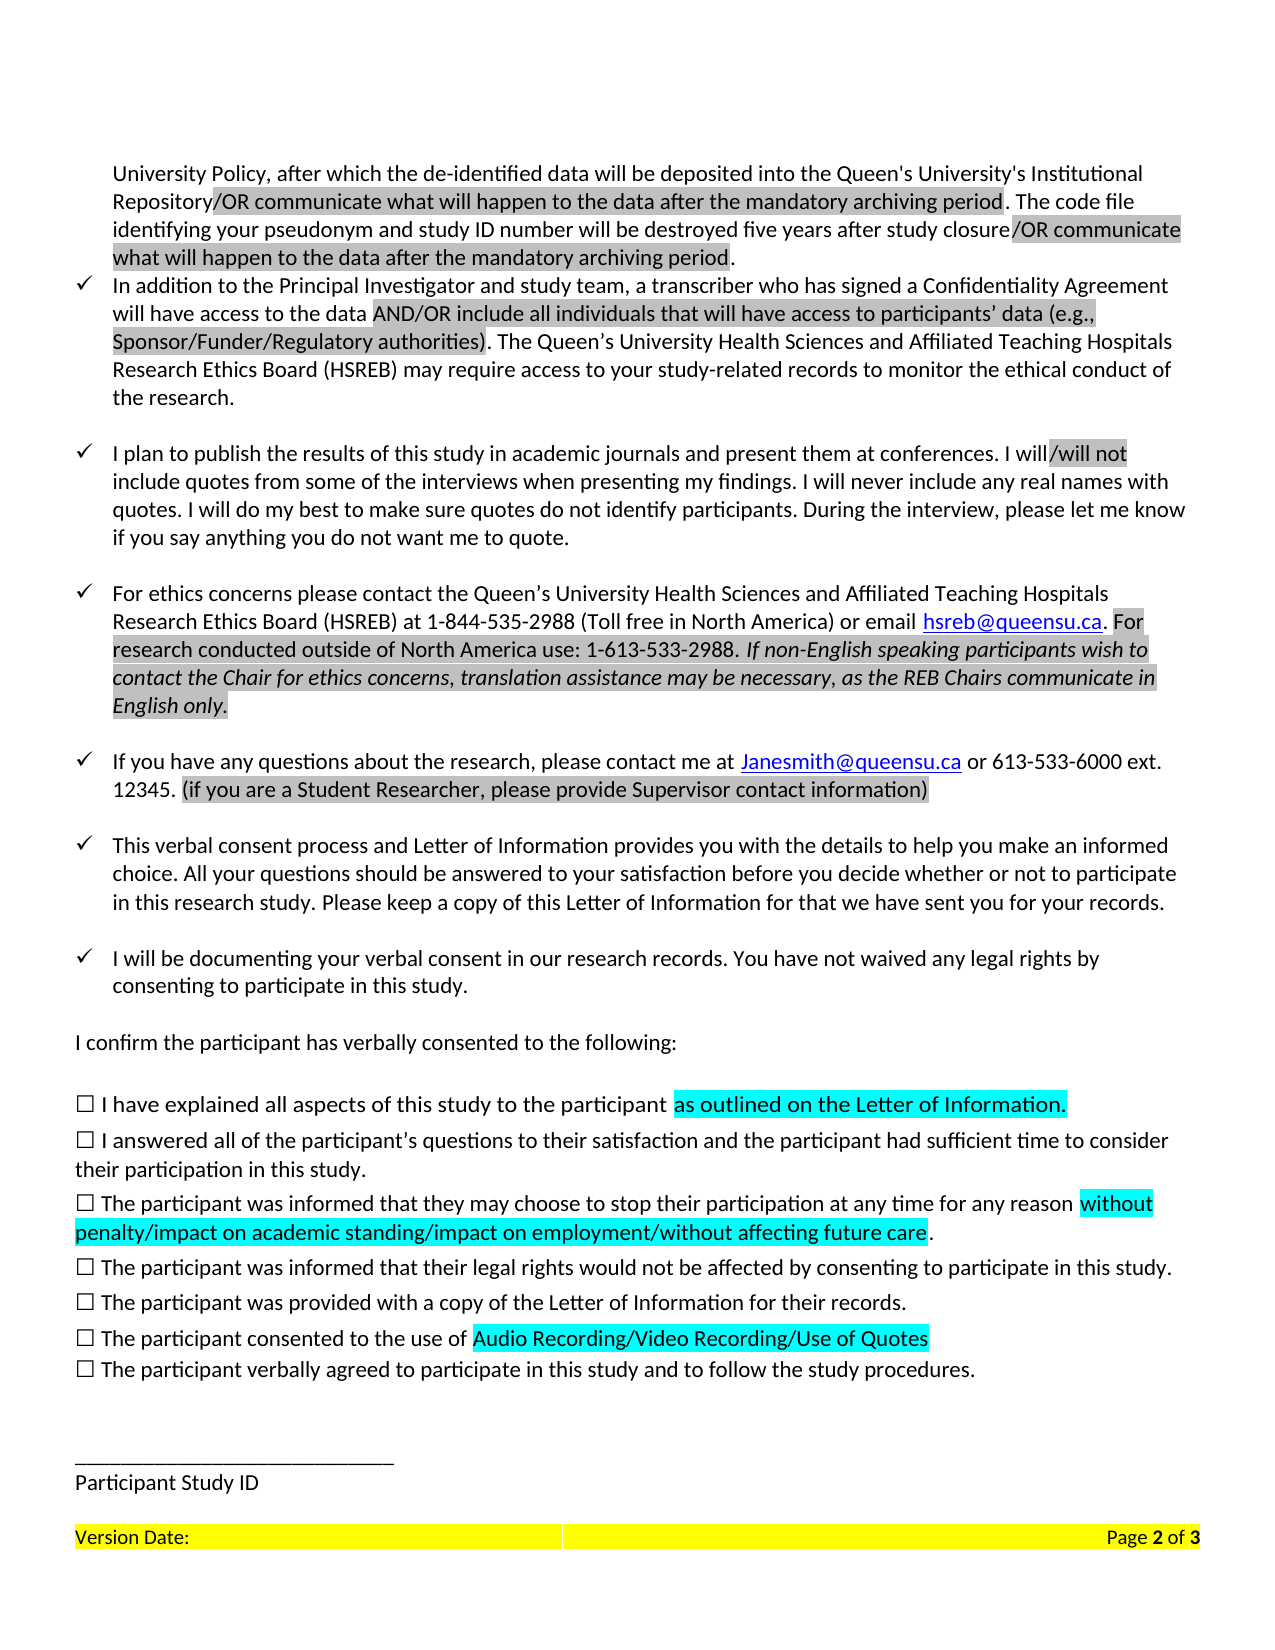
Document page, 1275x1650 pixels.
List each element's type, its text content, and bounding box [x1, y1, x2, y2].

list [75, 159, 1200, 271]
list This verbal consent process and Letter of Information provides you with the details to help you make an informed choice. All your questions should be answered to your satisfaction before you decide whether or not to participate in this research study. Please keep a copy of this Letter of Information for that we have sent you for your records. [75, 832, 1200, 916]
text I have explained all aspects of this study to the participant as outlined on the Letter of Information. [75, 1088, 1200, 1119]
list In addition to the Principal Investigator and study team, a transcriber who has signed a Confidentiality Agreement will have access to the data AND/OR include all individuals that will have access to participants’ data (e.g., Sponsor/Funder/Regulatory authorities). The Queen’s University Health Sciences and Affiliated Teaching Hospitals Research Ethics Board (HSREB) may require access to your study-related records to monitor the ethical conduct of the research. [75, 271, 1200, 411]
text Participant Study ID [75, 1468, 1200, 1496]
text I confirm the participant has verbally consented to the following: [75, 1028, 1200, 1056]
text The participant was provided with a copy of the Letter of Information for their records. [75, 1286, 1200, 1317]
text ____________________________ [75, 1440, 1200, 1468]
list I plan to publish the results of this study in academic journals and present them at conferences. I will/will not include quotes from some of the interviews when presenting my findings. I will never include any real names with quotes. I will do my best to make sure quotes do not identify participants. During the interview, please let me know if you say anything you do not want me to quote. [75, 439, 1200, 551]
text The participant verbally agreed to participate in this study and to follow the study procedures. [75, 1353, 1200, 1384]
text The participant consented to the use of Audio Recording/Video Recording/Use of Quotes [75, 1322, 1200, 1353]
list I will be documenting your verbal consent in our research records. You have not waived any legal rights by consenting to participate in this study. [75, 944, 1200, 1000]
text The participant was informed that their legal rights would not be affected by consenting to participate in this study. [75, 1251, 1200, 1282]
text The participant was informed that they may choose to stop their participation at any time for any reason without penalty/impact on academic standing/impact on employment/without affecting future care. [75, 1187, 1200, 1246]
text I answered all of the participant’s questions to their satisfaction and the participant had sufficient time to consider their participation in this study. [75, 1123, 1200, 1183]
list For ethics concerns please contact the Queen’s University Health Sciences and Affiliated Teaching Hospitals Research Ethics Board (HSREB) at 1-844-535-2988 (Toll free in North America) or email hsreb@queensu.ca. For research conducted outside of North America use: 1-613-533-2988. If non-English speaking participants wish to contact the Chair for ethics concerns, translation assistance may be necessary, as the REB Chairs communicate in English only. [75, 579, 1200, 719]
list If you have any questions about the research, please contact me at Janesmith@queensu.ca or 613-533-6000 ext. 12345. (if you are a Student Researcher, please provide Supervisor contact information) [75, 747, 1200, 803]
